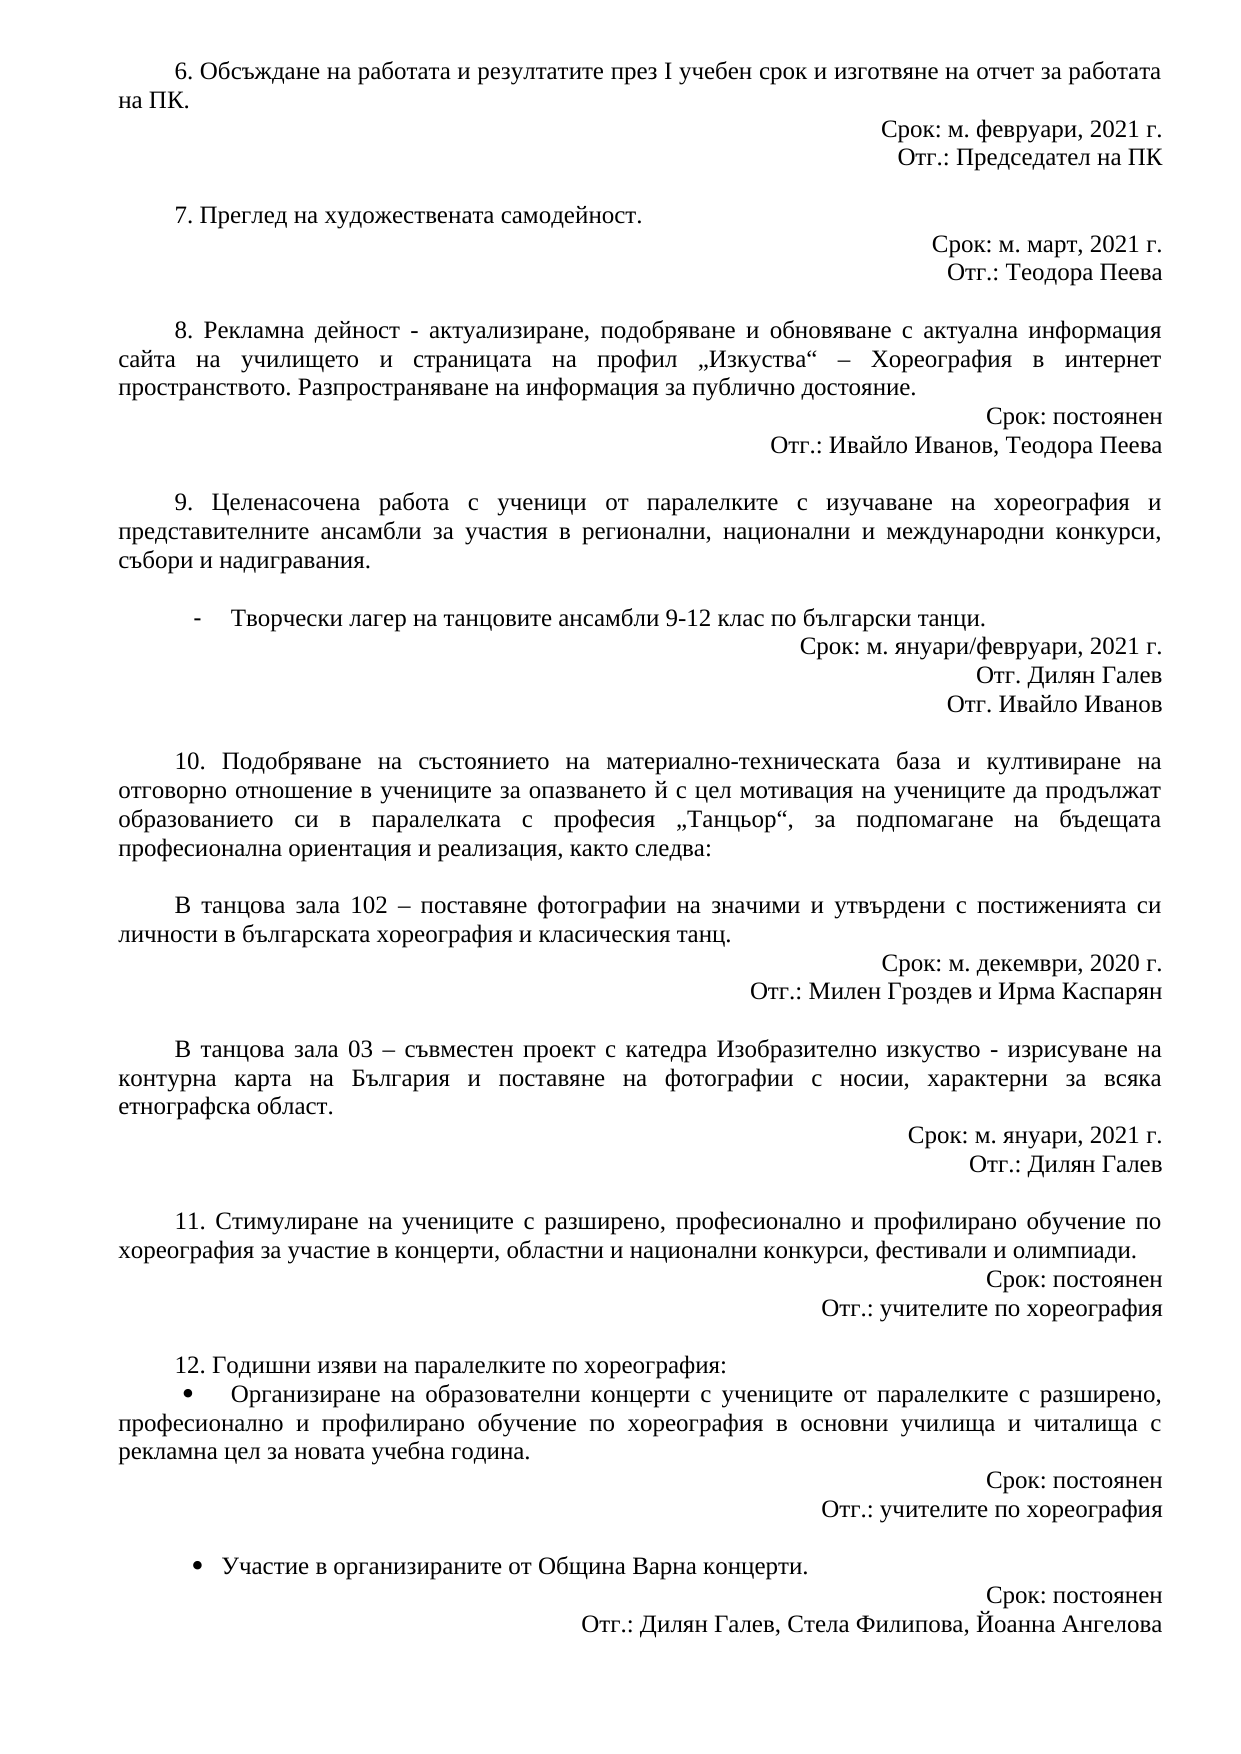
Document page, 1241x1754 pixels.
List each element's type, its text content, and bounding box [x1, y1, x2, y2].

text 9. Целенасочена работа с ученици от паралелките с изучаване на хореография и представителните ансамбли за участия в регионални, национални и международни конкурси, събори и надигравания. [118, 487, 1162, 574]
text Отг. Дилян Галев [118, 660, 1162, 689]
text 7. Преглед на художествената самодейност. [118, 200, 1162, 229]
text Срок: постоянен [118, 401, 1162, 430]
text Срок: м. януари, 2021 г. [118, 1120, 1162, 1149]
list Творчески лагер на танцовите ансамбли 9-12 клас по български танци. [193, 602, 1162, 631]
text Срок: постоянен [118, 1264, 1162, 1293]
text Отг.: Дилян Галев [118, 1149, 1162, 1178]
text Срок: постоянен [319, 1580, 1162, 1609]
text Отг.: Ивайло Иванов, Теодора Пеева [118, 430, 1162, 459]
text Срок: постоянен [282, 1465, 1162, 1494]
text Срок: м. януари/февруари, 2021 г. [118, 631, 1162, 660]
text Срок: м. декември, 2020 г. [118, 948, 1162, 976]
text Срок: м. март, 2021 г. [118, 229, 1162, 257]
text 11. Стимулиране на учениците с разширено, професионално и профилирано обучение по хореография за участие в концерти, областни и национални конкурси, фестивали и олимпиади. [118, 1206, 1162, 1264]
text В танцова зала 102 – поставяне фотографии на значими и утвърдени с постиженията си личности в българската хореография и класическия танц. [118, 890, 1162, 948]
text 8. Рекламна дейност - актуализиране, подобряване и обновяване с актуална информация сайта на училището и страницата на профил „Изкуства“ – Хореография в интернет пространството. Разпространяване на информация за публично достояние. [118, 315, 1162, 401]
text 10. Подобряване на състоянието на материално-техническата база и култивиране на отговорно отношение в учениците за опазването й с цел мотивация на учениците да продължат образованието си в паралелката с професия „Танцьор“, за подпомагане на бъдещата професионална ориентация и реализация, както следва: [118, 746, 1162, 861]
text Отг.: учителите по хореография [118, 1293, 1162, 1321]
list Участие в организираните от Община Варна концерти. [193, 1551, 1162, 1580]
text Отг.: Теодора Пеева [118, 257, 1162, 286]
text Срок: м. февруари, 2021 г. [118, 114, 1162, 142]
text Отг.: Дилян Галев, Стела Филипова, Йоанна Ангелова [319, 1609, 1162, 1638]
text Отг.: Милен Гроздев и Ирма Каспарян [118, 976, 1162, 1005]
text Отг.: учителите по хореография [282, 1494, 1162, 1523]
text Отг.: Председател на ПК [118, 142, 1162, 171]
text В танцова зала 03 – съвместен проект с катедра Изобразително изкуство - изрисуване на контурна карта на България и поставяне на фотографии с носии, характерни за всяка етнографска област. [118, 1034, 1162, 1120]
text Отг. Ивайло Иванов [118, 689, 1162, 718]
list Организиране на образователни концерти с учениците от паралелките с разширено, професионално и профилирано обучение по хореография в основни училища и читалища с рекламна цел за новата учебна година. [118, 1379, 1162, 1465]
text 12. Годишни изяви на паралелките по хореография: [118, 1350, 1162, 1379]
text 6. Обсъждане на работата и резултатите през І учебен срок и изготвяне на отчет за работата на ПК. [118, 56, 1162, 114]
